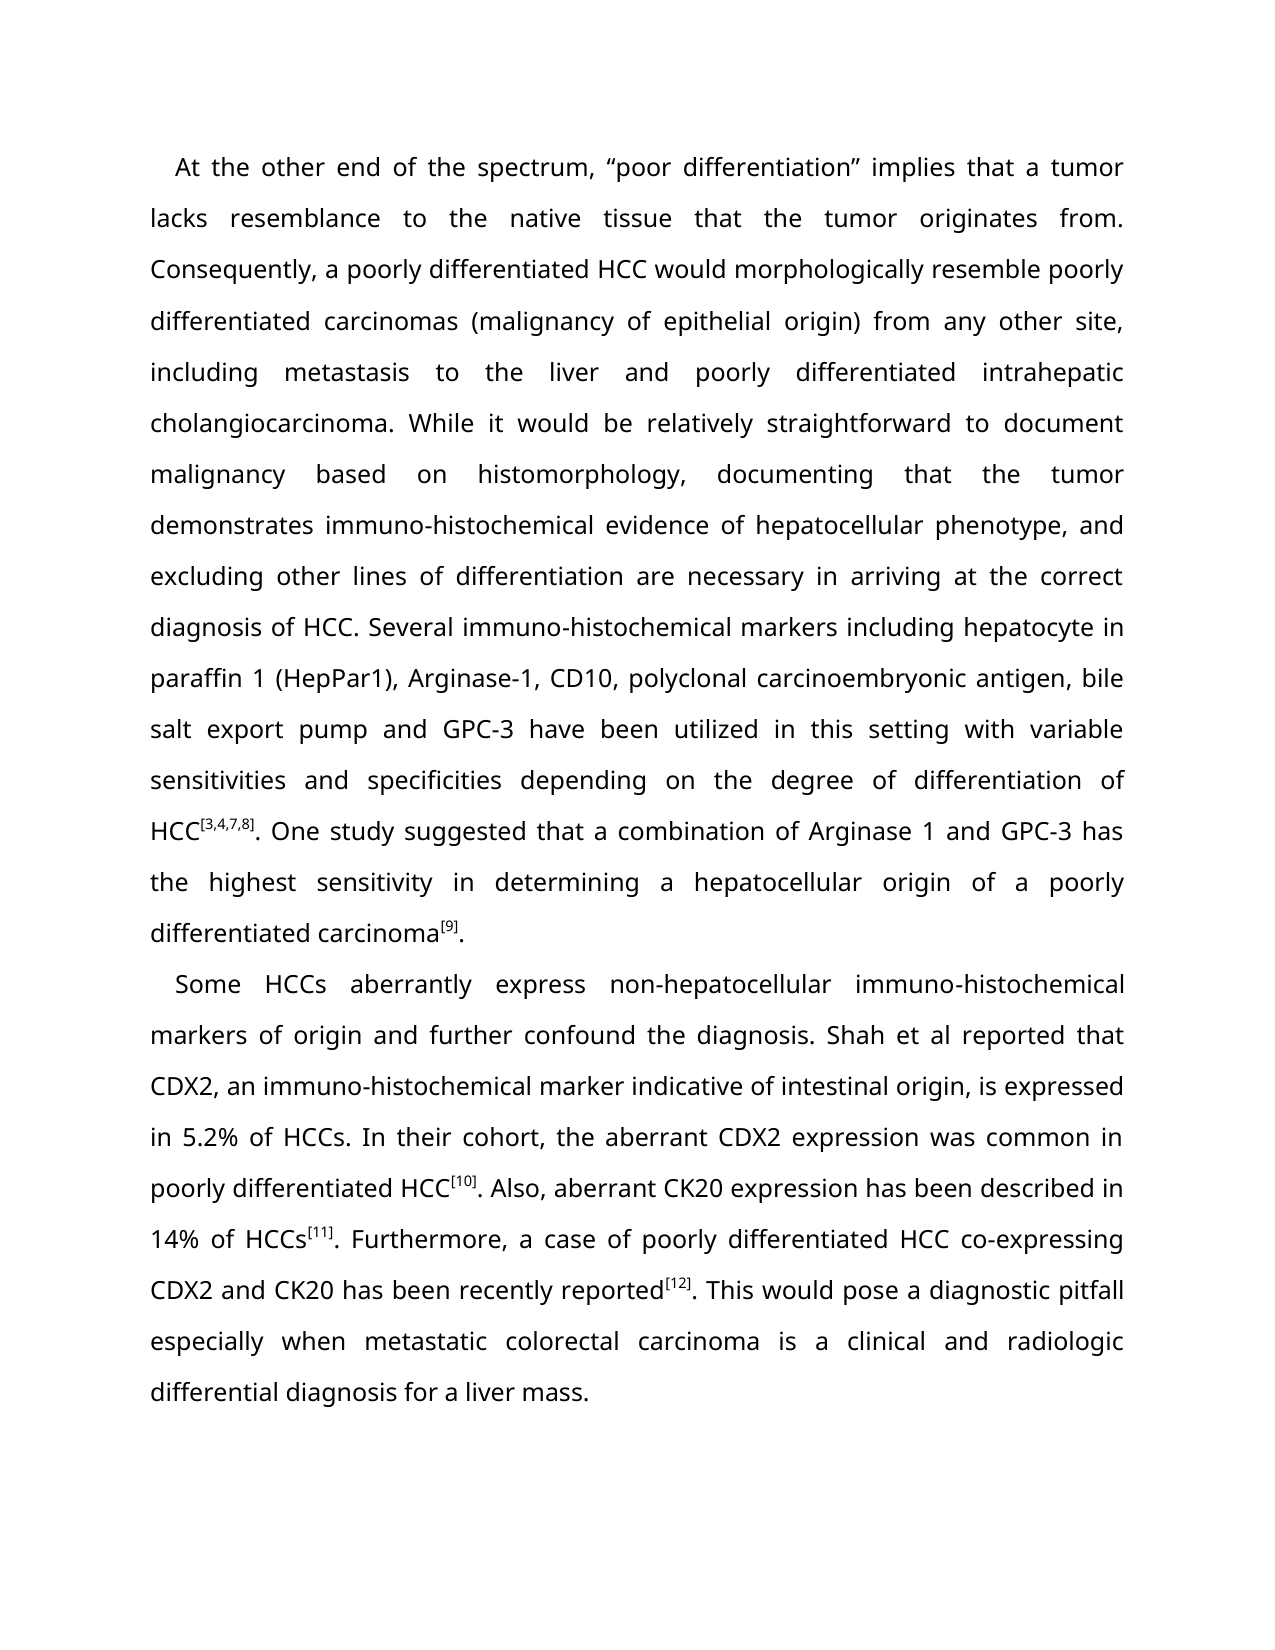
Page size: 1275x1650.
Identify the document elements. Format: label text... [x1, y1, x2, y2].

text Some HCCs aberrantly express non-hepatocellular immuno-histochemical markers of origin and further confound the diagnosis. Shah et al reported that CDX2, an immuno-histochemical marker indicative of intestinal origin, is expressed in 5.2% of HCCs. In their cohort, the aberrant CDX2 expression was common in poorly differentiated HCC[10]. Also, aberrant CK20 expression has been described in 14% of HCCs[11]. Furthermore, a case of poorly differentiated HCC co-expressing CDX2 and CK20 has been recently reported[12]. This would pose a diagnostic pitfall especially when metastatic colorectal carcinoma is a clinical and radiologic differential diagnosis for a liver mass. [150, 967, 1125, 1409]
text At the other end of the spectrum, “poor differentiation” implies that a tumor lacks resemblance to the native tissue that the tumor originates from. Consequently, a poorly differentiated HCC would morphologically resemble poorly differentiated carcinomas (malignancy of epithelial origin) from any other site, including metastasis to the liver and poorly differentiated intrahepatic cholangiocarcinoma. While it would be relatively straightforward to document malignancy based on histomorphology, documenting that the tumor demonstrates immuno-histochemical evidence of hepatocellular phenotype, and excluding other lines of differentiation are necessary in arriving at the correct diagnosis of HCC. Several immuno-histochemical markers including hepatocyte in paraffin 1 (HepPar1), Arginase-1, CD10, polyclonal carcinoembryonic antigen, bile salt export pump and GPC-3 have been utilized in this setting with variable sensitivities and specificities depending on the degree of differentiation of HCC[3,4,7,8]. One study suggested that a combination of Arginase 1 and GPC-3 has the highest sensitivity in determining a hepatocellular origin of a poorly differentiated carcinoma[9]. [150, 150, 1125, 950]
